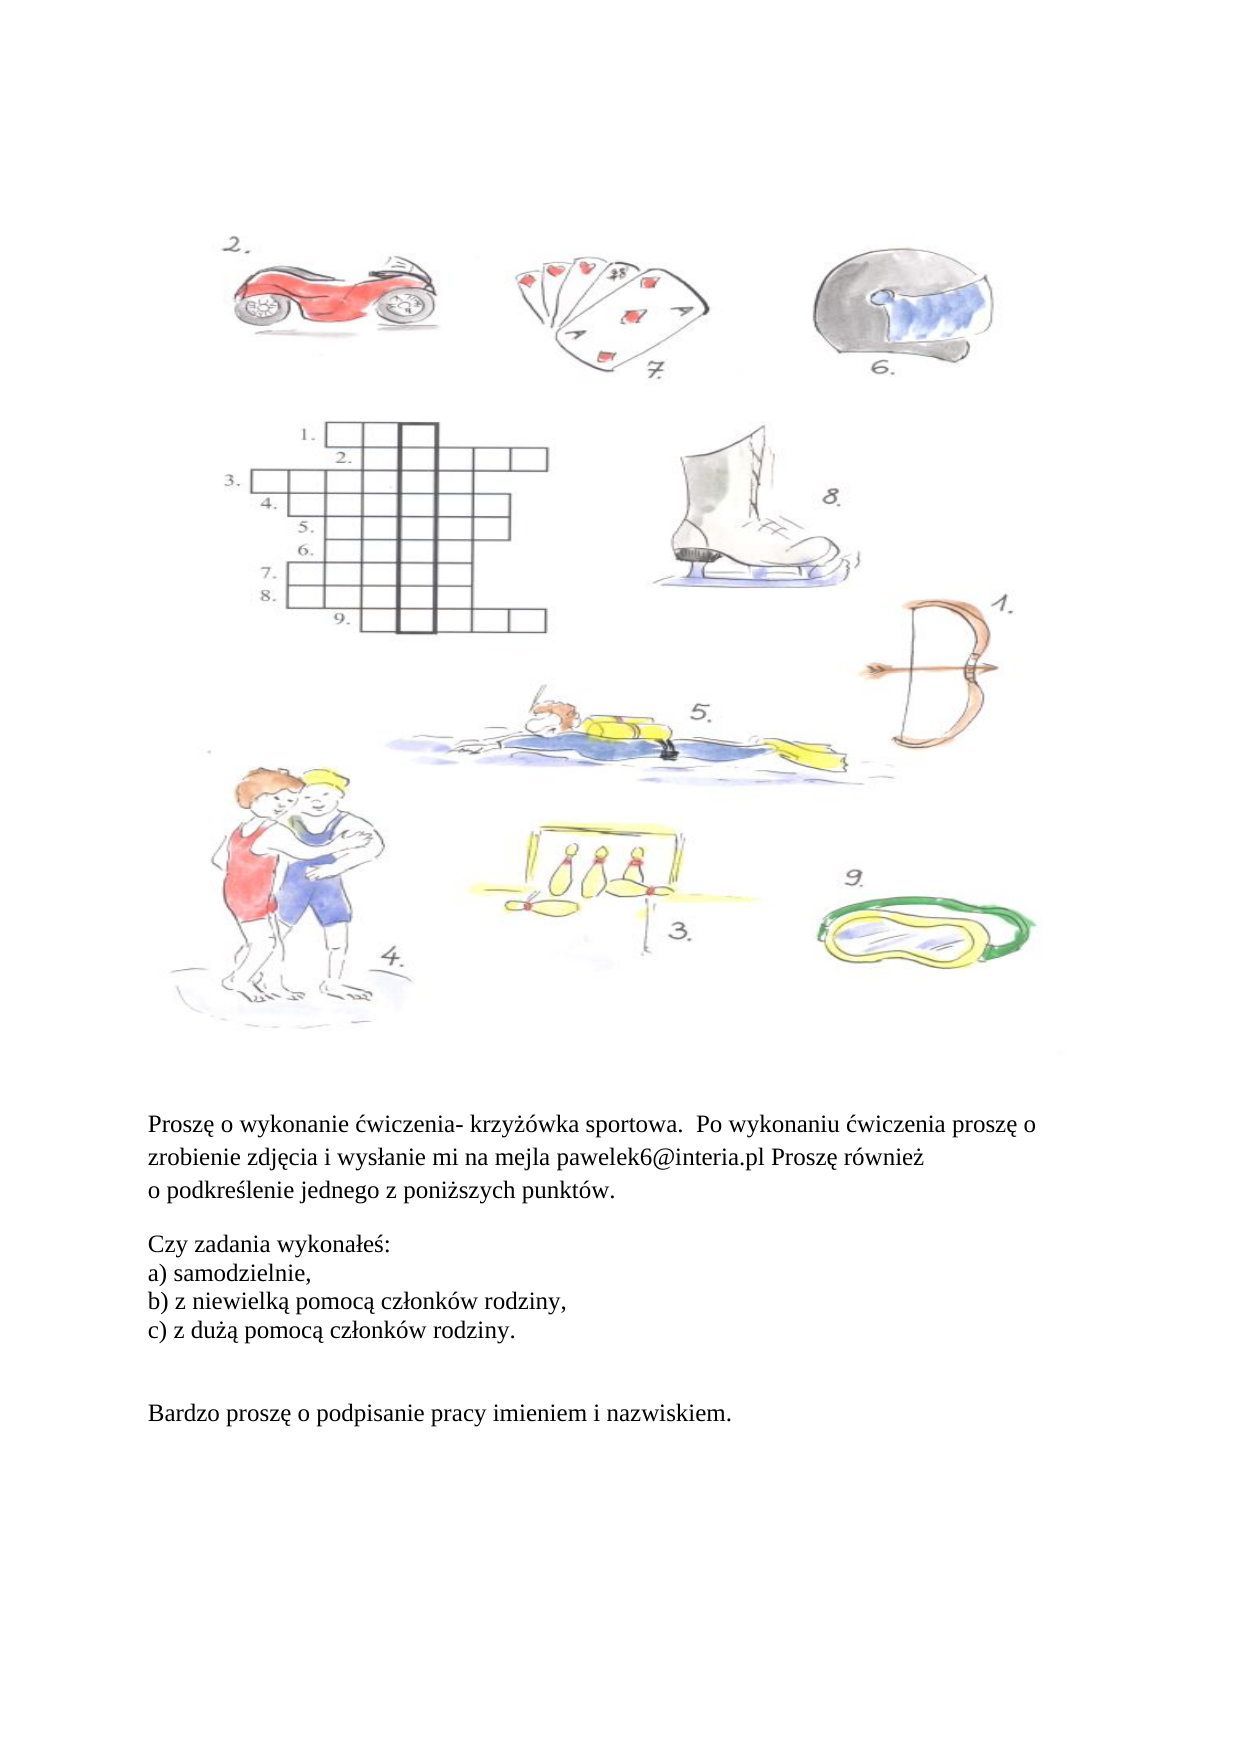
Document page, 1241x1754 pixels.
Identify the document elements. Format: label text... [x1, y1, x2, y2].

text Czy zadania wykonałeś: [148, 1229, 1093, 1258]
text a) samodzielnie, [148, 1258, 1093, 1286]
text b) z niewielką pomocą członków rodziny, [148, 1286, 1093, 1315]
text Bardzo proszę o podpisanie pracy imieniem i nazwiskiem. [148, 1398, 1093, 1427]
picture [147, 147, 1093, 1084]
text c) z dużą pomocą członków rodziny. [148, 1315, 1093, 1344]
text Proszę o wykonanie ćwiczenia- krzyżówka sportowa. Po wykonaniu ćwiczenia proszę o zrobienie zdjęcia i wysłanie mi na mejla pawelek6@interia.pl Proszę również o podkreślenie jednego z poniższych punktów. [148, 1109, 1093, 1204]
